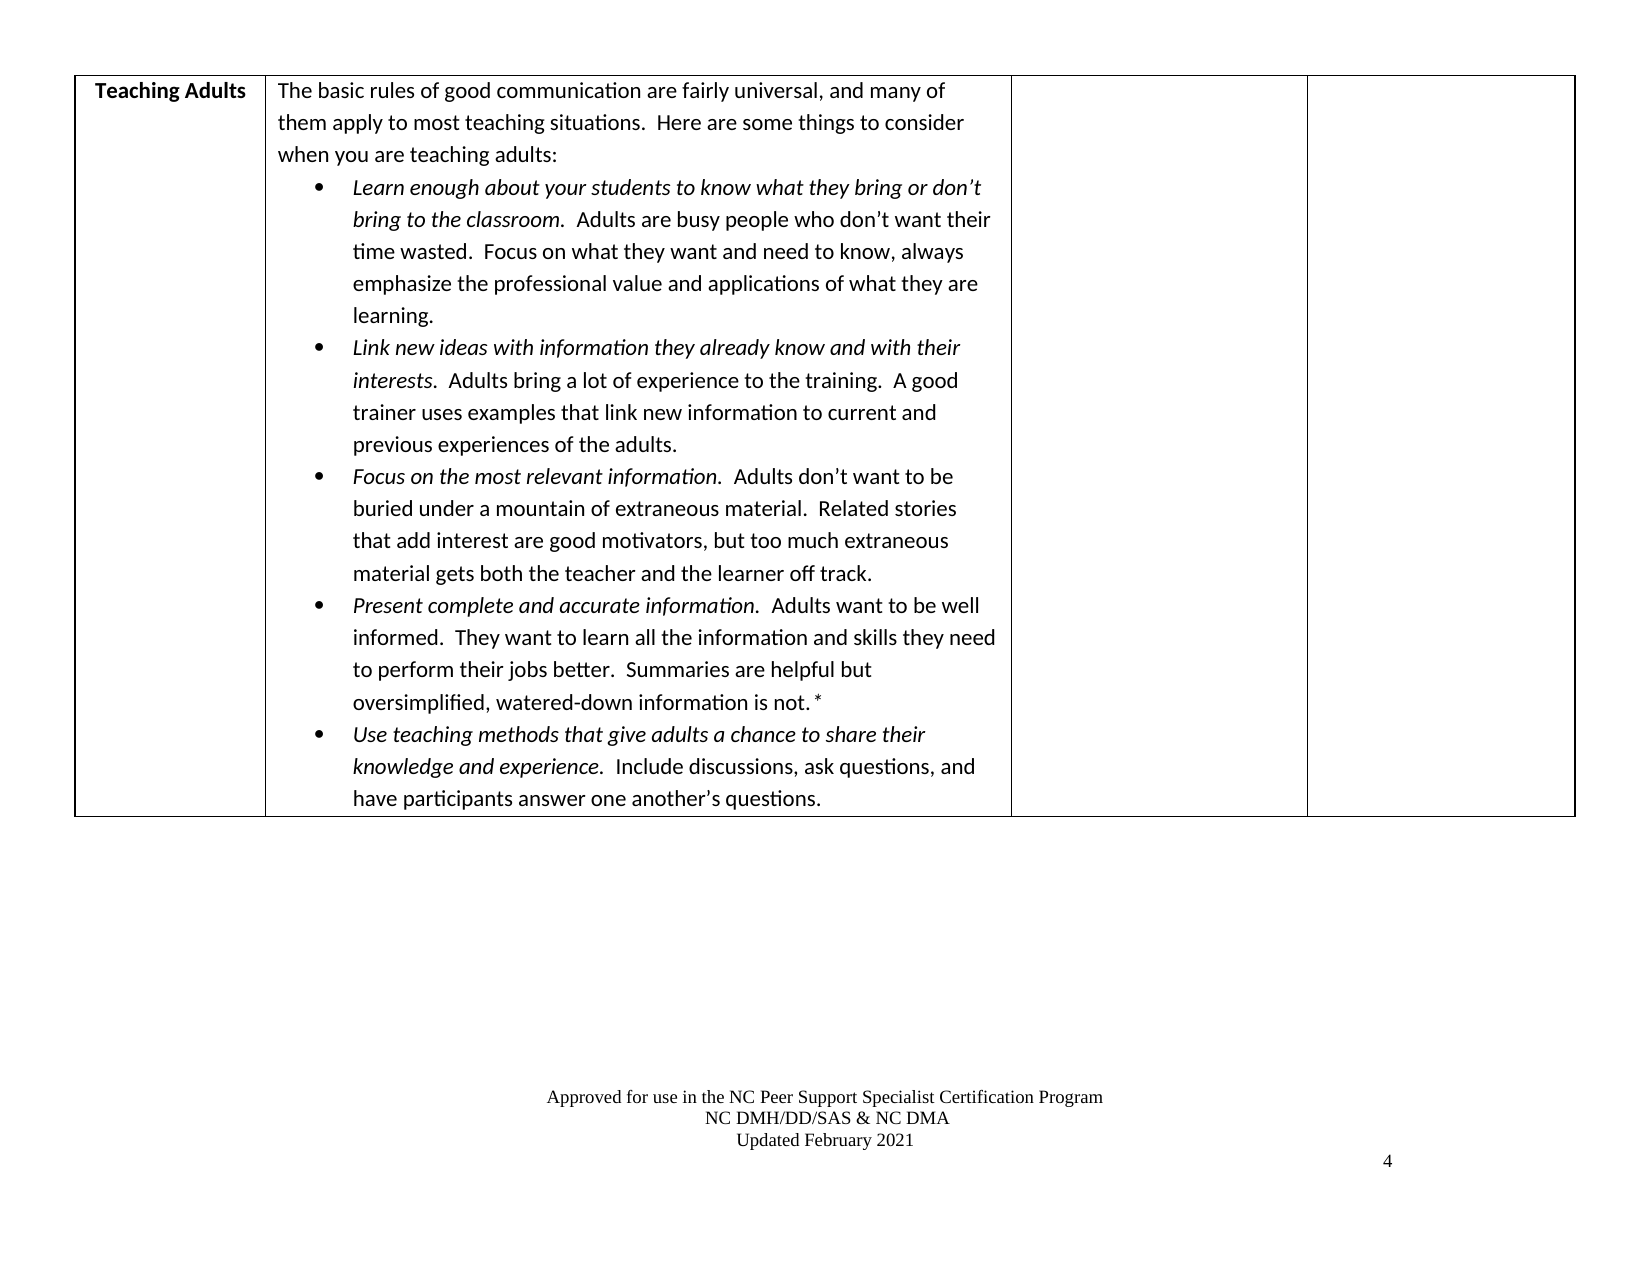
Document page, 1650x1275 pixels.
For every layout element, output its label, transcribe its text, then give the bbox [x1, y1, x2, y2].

table_cell [1012, 76, 1307, 816]
table_cell [1308, 76, 1574, 816]
table_cell The basic rules of good communication are fairly universal, and many of them apply to most teaching situations. Here are some things to consider when you are teaching adults: Learn enough about your students to know what they bring or don’t bring to the classroom. Adults are busy people who don’t want their time wasted. Focus on what they want and need to know, always emphasize the professional value and applications of what they are learning. Link new ideas with information they already know and with their interests. Adults bring a lot of experience to the training. A good trainer uses examples that link new information to current and previous experiences of the adults. Focus on the most relevant information. Adults don’t want to be buried under a mountain of extraneous material. Related stories that add interest are good motivators, but too much extraneous material gets both the teacher and the learner off track. Present complete and accurate information. Adults want to be well informed. They want to learn all the information and skills they need to perform their jobs better. Summaries are helpful but oversimplified, watered-down information is not.* Use teaching methods that give adults a chance to share their knowledge and experience. Include discussions, ask questions, and have participants answer one another’s questions. [266, 76, 1011, 816]
table_cell Teaching Adults [76, 76, 265, 816]
